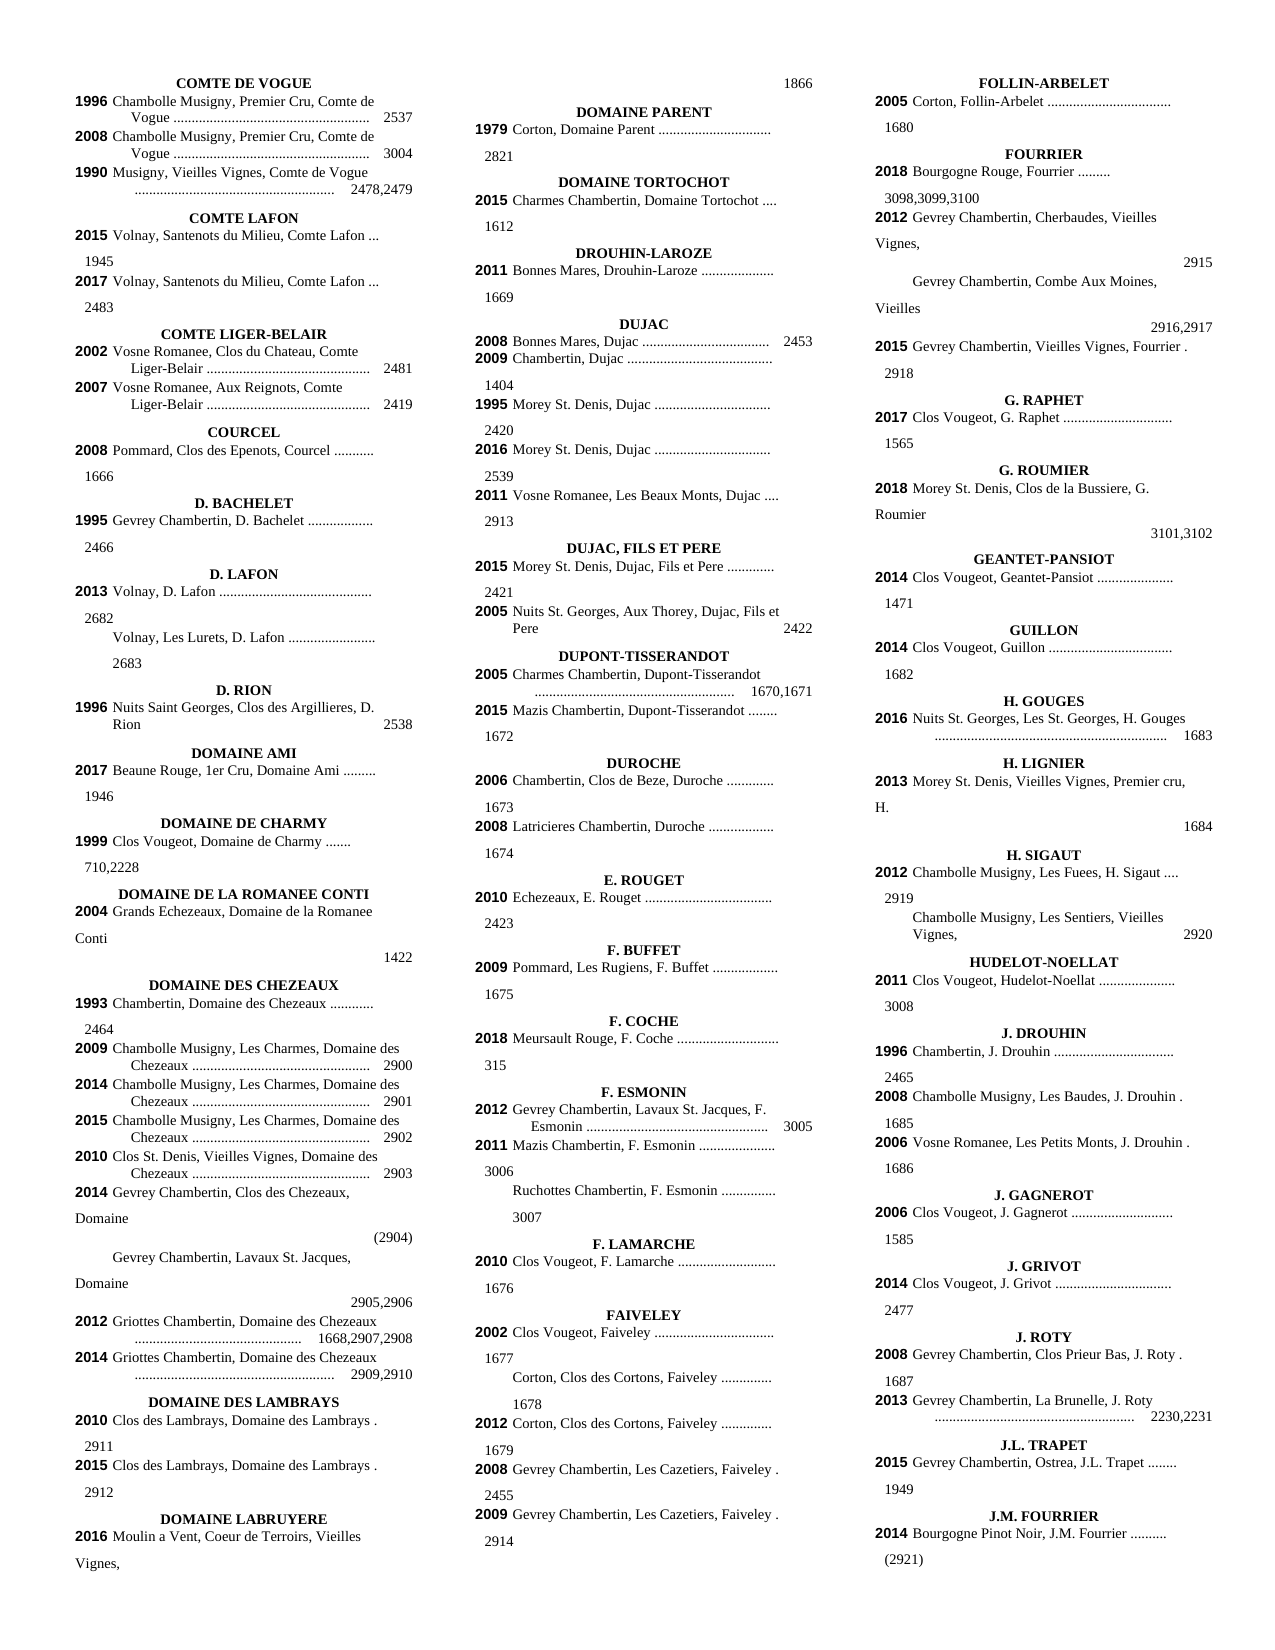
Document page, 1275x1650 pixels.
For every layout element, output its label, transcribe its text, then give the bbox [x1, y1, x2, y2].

text DUROCHE [475, 755, 800, 772]
text DOMAINE DES CHEZEAUX [75, 977, 400, 994]
text Corton, Clos des Cortons, Faiveley .............. 1678 [475, 1369, 800, 1415]
text Chezeaux ................................................. 2900 [75, 1057, 400, 1073]
text DUJAC, FILS ET PERE [475, 540, 800, 557]
text D. RION [75, 682, 400, 699]
text 2014 Clos Vougeot, Geantet-Pansiot ..................... 1471 [875, 568, 1200, 614]
text 2905,2906 [75, 1294, 400, 1311]
text 2010 Clos des Lambrays, Domaine des Lambrays . 2911 [75, 1411, 400, 1457]
text 2015 Mazis Chambertin, Dupont-Tisserandot ........ 1672 [475, 701, 800, 747]
text DOMAINE DES LAMBRAYS [75, 1394, 400, 1411]
text D. LAFON [75, 566, 400, 582]
text DOMAINE AMI [75, 744, 400, 761]
text 1995 Morey St. Denis, Dujac ................................ 2420 [475, 395, 800, 441]
text 2005 Charmes Chambertin, Dupont-Tisserandot [475, 665, 800, 682]
text 2008 Bonnes Mares, Dujac ................................... 2453 [475, 333, 800, 350]
text 2015 Morey St. Denis, Dujac, Fils et Pere ............. 2421 [475, 557, 800, 603]
text 1990 Musigny, Vieilles Vignes, Comte de Vogue [75, 164, 400, 181]
text 2006 Chambertin, Clos de Beze, Duroche ............. 1673 [475, 772, 800, 818]
text D. BACHELET [75, 495, 400, 512]
text 2013 Gevrey Chambertin, La Brunelle, J. Roty [875, 1391, 1200, 1408]
text DOMAINE DE LA ROMANEE CONTI [75, 886, 400, 903]
text 2016 Moulin a Vent, Coeur de Terroirs, Vieilles Vignes, [75, 1528, 400, 1573]
text FOLLIN-ARBELET [875, 75, 1200, 92]
text Chambolle Musigny, Les Sentiers, Vieilles [875, 909, 1200, 926]
text 2013 Morey St. Denis, Vieilles Vignes, Premier cru, H. [875, 772, 1200, 818]
text Esmonin .................................................. 3005 [475, 1117, 800, 1134]
text GEANTET-PANSIOT [875, 551, 1200, 568]
text Vogue ...................................................... 3004 [75, 145, 400, 162]
text 1866 [475, 75, 800, 92]
text 1995 Gevrey Chambertin, D. Bachelet .................. 2466 [75, 512, 400, 558]
text 2014 Bourgogne Pinot Noir, J.M. Fourrier .......... (2921) [875, 1524, 1200, 1570]
text COMTE LIGER-BELAIR [75, 326, 400, 342]
text E. ROUGET [475, 871, 800, 888]
text FAIVELEY [475, 1306, 800, 1323]
text 2006 Vosne Romanee, Les Petits Monts, J. Drouhin . 1686 [875, 1133, 1200, 1179]
text J. GRIVOT [875, 1258, 1200, 1274]
text 2015 Volnay, Santenots du Milieu, Comte Lafon ... 1945 [75, 227, 400, 272]
text DUJAC [475, 316, 800, 332]
text 2015 Clos des Lambrays, Domaine des Lambrays . 2912 [75, 1457, 400, 1503]
text Liger-Belair ............................................. 2481 [75, 360, 400, 377]
text 2007 Vosne Romanee, Aux Reignots, Comte [75, 379, 400, 396]
text DROUHIN-LAROZE [475, 245, 800, 262]
text 2016 Morey St. Denis, Dujac ................................ 2539 [475, 441, 800, 487]
text 2005 Nuits St. Georges, Aux Thorey, Dujac, Fils et [475, 603, 800, 620]
text 2011 Bonnes Mares, Drouhin-Laroze .................... 1669 [475, 262, 800, 308]
text 2002 Vosne Romanee, Clos du Chateau, Comte [75, 343, 400, 360]
text J. DROUHIN [875, 1025, 1200, 1042]
text 2017 Beaune Rouge, 1er Cru, Domaine Ami ......... 1946 [75, 762, 400, 807]
text Gevrey Chambertin, Combe Aux Moines, Vieilles [875, 273, 1200, 319]
text 2008 Pommard, Clos des Epenots, Courcel ........... 1666 [75, 441, 400, 487]
text 2009 Chambertin, Dujac ........................................ 1404 [475, 350, 800, 395]
text 2005 Corton, Follin-Arbelet .................................. 1680 [875, 92, 1200, 138]
text 2009 Chambolle Musigny, Les Charmes, Domaine des [75, 1040, 400, 1057]
text 2015 Charmes Chambertin, Domaine Tortochot .... 1612 [475, 191, 800, 237]
text 2010 Echezeaux, E. Rouget ................................... 2423 [475, 888, 800, 934]
text ....................................................... 2909,2910 [75, 1366, 400, 1382]
text 3101,3102 [875, 525, 1200, 542]
text ....................................................... 2230,2231 [875, 1408, 1200, 1425]
text 2013 Volnay, D. Lafon .......................................... 2682 [75, 583, 400, 628]
text Chezeaux ................................................. 2903 [75, 1164, 400, 1181]
text 2014 Chambolle Musigny, Les Charmes, Domaine des [75, 1076, 400, 1093]
text DOMAINE TORTOCHOT [475, 174, 800, 191]
text ................................................................ 1683 [875, 727, 1200, 743]
text Chezeaux ................................................. 2902 [75, 1129, 400, 1145]
text 2018 Bourgogne Rouge, Fourrier ......... 3098,3099,3100 [875, 163, 1200, 208]
text 1996 Chambolle Musigny, Premier Cru, Comte de [75, 92, 400, 109]
text J.L. TRAPET [875, 1437, 1200, 1453]
text 2011 Clos Vougeot, Hudelot-Noellat ..................... 3008 [875, 971, 1200, 1017]
text 2010 Clos Vougeot, F. Lamarche ........................... 1676 [475, 1253, 800, 1298]
text F. BUFFET [475, 942, 800, 959]
text COMTE DE VOGUE [75, 75, 400, 92]
text 2015 Gevrey Chambertin, Vieilles Vignes, Fourrier . 2918 [875, 338, 1200, 383]
text COMTE LAFON [75, 209, 400, 226]
text 1422 [75, 949, 400, 965]
text HUDELOT-NOELLAT [875, 954, 1200, 971]
text 1999 Clos Vougeot, Domaine de Charmy ....... 710,2228 [75, 832, 400, 878]
text H. GOUGES [875, 692, 1200, 709]
text G. ROUMIER [875, 462, 1200, 479]
text J.M. FOURRIER [875, 1507, 1200, 1524]
text F. COCHE [475, 1013, 800, 1029]
text 2009 Pommard, Les Rugiens, F. Buffet .................. 1675 [475, 959, 800, 1005]
text 2014 Clos Vougeot, Guillon .................................. 1682 [875, 639, 1200, 684]
text 2014 Griottes Chambertin, Domaine des Chezeaux [75, 1349, 400, 1366]
text FOURRIER [875, 146, 1200, 162]
text GUILLON [875, 622, 1200, 638]
text J. ROTY [875, 1328, 1200, 1345]
text 1993 Chambertin, Domaine des Chezeaux ............ 2464 [75, 994, 400, 1040]
text 2915 [875, 254, 1200, 271]
text (2904) [75, 1229, 400, 1246]
text 2012 Corton, Clos des Cortons, Faiveley .............. 1679 [475, 1415, 800, 1460]
text 2012 Chambolle Musigny, Les Fuees, H. Sigaut .... 2919 [875, 863, 1200, 909]
text 2016 Nuits St. Georges, Les St. Georges, H. Gouges [875, 710, 1200, 727]
text 2006 Clos Vougeot, J. Gagnerot ............................ 1585 [875, 1204, 1200, 1250]
text ....................................................... 1670,1671 [475, 682, 800, 699]
text 2008 Gevrey Chambertin, Clos Prieur Bas, J. Roty . 1687 [875, 1346, 1200, 1391]
text 2014 Gevrey Chambertin, Clos des Chezeaux, Domaine [75, 1184, 400, 1229]
text 2012 Gevrey Chambertin, Lavaux St. Jacques, F. [475, 1101, 800, 1117]
text H. SIGAUT [875, 846, 1200, 863]
text 2010 Clos St. Denis, Vieilles Vignes, Domaine des [75, 1148, 400, 1164]
text Volnay, Les Lurets, D. Lafon ........................ 2683 [75, 628, 400, 674]
text Vogue ...................................................... 2537 [75, 109, 400, 126]
text J. GAGNEROT [875, 1187, 1200, 1204]
text DOMAINE PARENT [475, 103, 800, 120]
text F. ESMONIN [475, 1083, 800, 1100]
text Chezeaux ................................................. 2901 [75, 1093, 400, 1109]
text 2008 Chambolle Musigny, Premier Cru, Comte de [75, 128, 400, 145]
text Rion 2538 [75, 716, 400, 733]
text Liger-Belair ............................................. 2419 [75, 396, 400, 412]
text 2018 Morey St. Denis, Clos de la Bussiere, G. Roumier [875, 479, 1200, 525]
text 2008 Latricieres Chambertin, Duroche .................. 1674 [475, 818, 800, 863]
text 2017 Volnay, Santenots du Milieu, Comte Lafon ... 2483 [75, 272, 400, 318]
text 2012 Gevrey Chambertin, Cherbaudes, Vieilles Vignes, [875, 208, 1200, 254]
text 2015 Gevrey Chambertin, Ostrea, J.L. Trapet ........ 1949 [875, 1454, 1200, 1499]
text Gevrey Chambertin, Lavaux St. Jacques, Domaine [75, 1248, 400, 1294]
text 1996 Nuits Saint Georges, Clos des Argillieres, D. [75, 699, 400, 716]
text Vignes, 2920 [875, 926, 1200, 943]
text 2008 Chambolle Musigny, Les Baudes, J. Drouhin . 1685 [875, 1088, 1200, 1133]
text DOMAINE DE CHARMY [75, 815, 400, 832]
text 2004 Grands Echezeaux, Domaine de la Romanee Conti [75, 903, 400, 949]
text DOMAINE LABRUYERE [75, 1511, 400, 1527]
text 2014 Clos Vougeot, J. Grivot ................................ 2477 [875, 1275, 1200, 1321]
text 2011 Mazis Chambertin, F. Esmonin ..................... 3006 [475, 1137, 800, 1182]
text 2012 Griottes Chambertin, Domaine des Chezeaux [75, 1313, 400, 1330]
text 1996 Chambertin, J. Drouhin ................................. 2465 [875, 1042, 1200, 1088]
text 2008 Gevrey Chambertin, Les Cazetiers, Faiveley . 2455 [475, 1460, 800, 1506]
text DUPONT-TISSERANDOT [475, 648, 800, 665]
text 2009 Gevrey Chambertin, Les Cazetiers, Faiveley . 2914 [475, 1506, 800, 1552]
text 2018 Meursault Rouge, F. Coche ............................ 315 [475, 1030, 800, 1076]
text 2011 Vosne Romanee, Les Beaux Monts, Dujac .... 2913 [475, 487, 800, 532]
text 2002 Clos Vougeot, Faiveley ................................. 1677 [475, 1323, 800, 1369]
text ....................................................... 2478,2479 [75, 181, 400, 198]
text 2017 Clos Vougeot, G. Raphet .............................. 1565 [875, 408, 1200, 454]
text .............................................. 1668,2907,2908 [75, 1330, 400, 1347]
text G. RAPHET [875, 391, 1200, 408]
text F. LAMARCHE [475, 1236, 800, 1252]
text 1684 [875, 818, 1200, 834]
text 1979 Corton, Domaine Parent ............................... 2821 [475, 121, 800, 166]
text H. LIGNIER [875, 755, 1200, 772]
text Ruchottes Chambertin, F. Esmonin ............... 3007 [475, 1182, 800, 1228]
text Pere 2422 [475, 620, 800, 637]
text 2916,2917 [875, 319, 1200, 336]
text 2015 Chambolle Musigny, Les Charmes, Domaine des [75, 1112, 400, 1129]
text COURCEL [75, 424, 400, 441]
